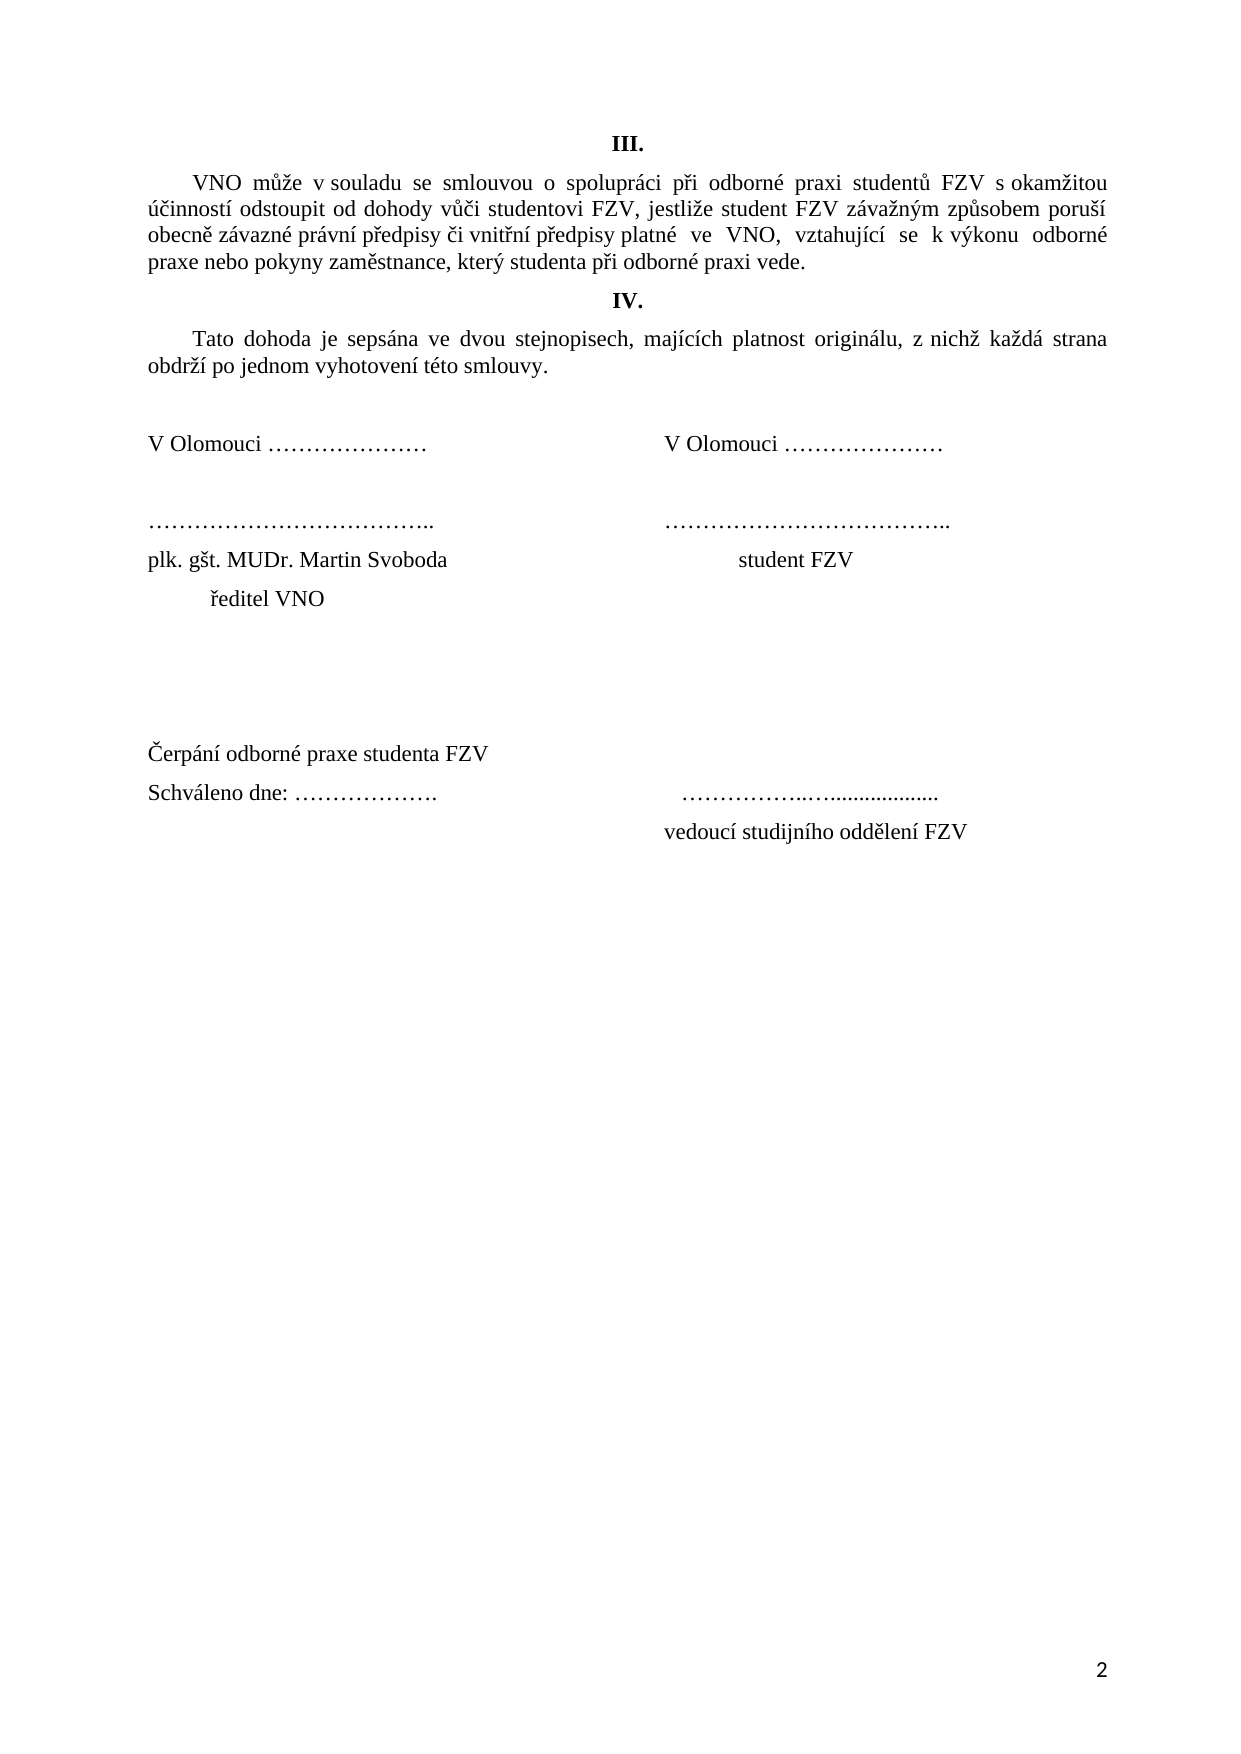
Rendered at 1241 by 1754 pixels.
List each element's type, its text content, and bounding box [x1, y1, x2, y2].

text ředitel VNO [148, 585, 1107, 611]
text plk. gšt. MUDr. Martin Svoboda student FZV [148, 546, 1107, 572]
text Schváleno dne: ………………. ……………..…................... [148, 779, 1107, 806]
text Tato dohoda je sepsána ve dvou stejnopisech, majících platnost originálu, z nichž každá strana obdrží po jednom vyhotovení této smlouvy. [148, 326, 1107, 378]
text VNO může v souladu se smlouvou o spolupráci při odborné praxi studentů FZV s okamžitou účinností odstoupit od dohody vůči studentovi FZV, jestliže student FZV závažným způsobem poruší obecně závazné právní předpisy či vnitřní předpisy platné ve VNO, vztahující se k výkonu odborné praxe nebo pokyny zaměstnance, který studenta při odborné praxi vede. [148, 169, 1107, 274]
text Čerpání odborné praxe studenta FZV [148, 740, 1107, 767]
text vedoucí studijního oddělení FZV [148, 818, 1107, 844]
text III. [148, 130, 1107, 156]
text V Olomouci ………………… V Olomouci ………………… [148, 429, 1107, 456]
text IV. [148, 287, 1107, 313]
text ……………………………….. ……………………………….. [148, 507, 1107, 534]
